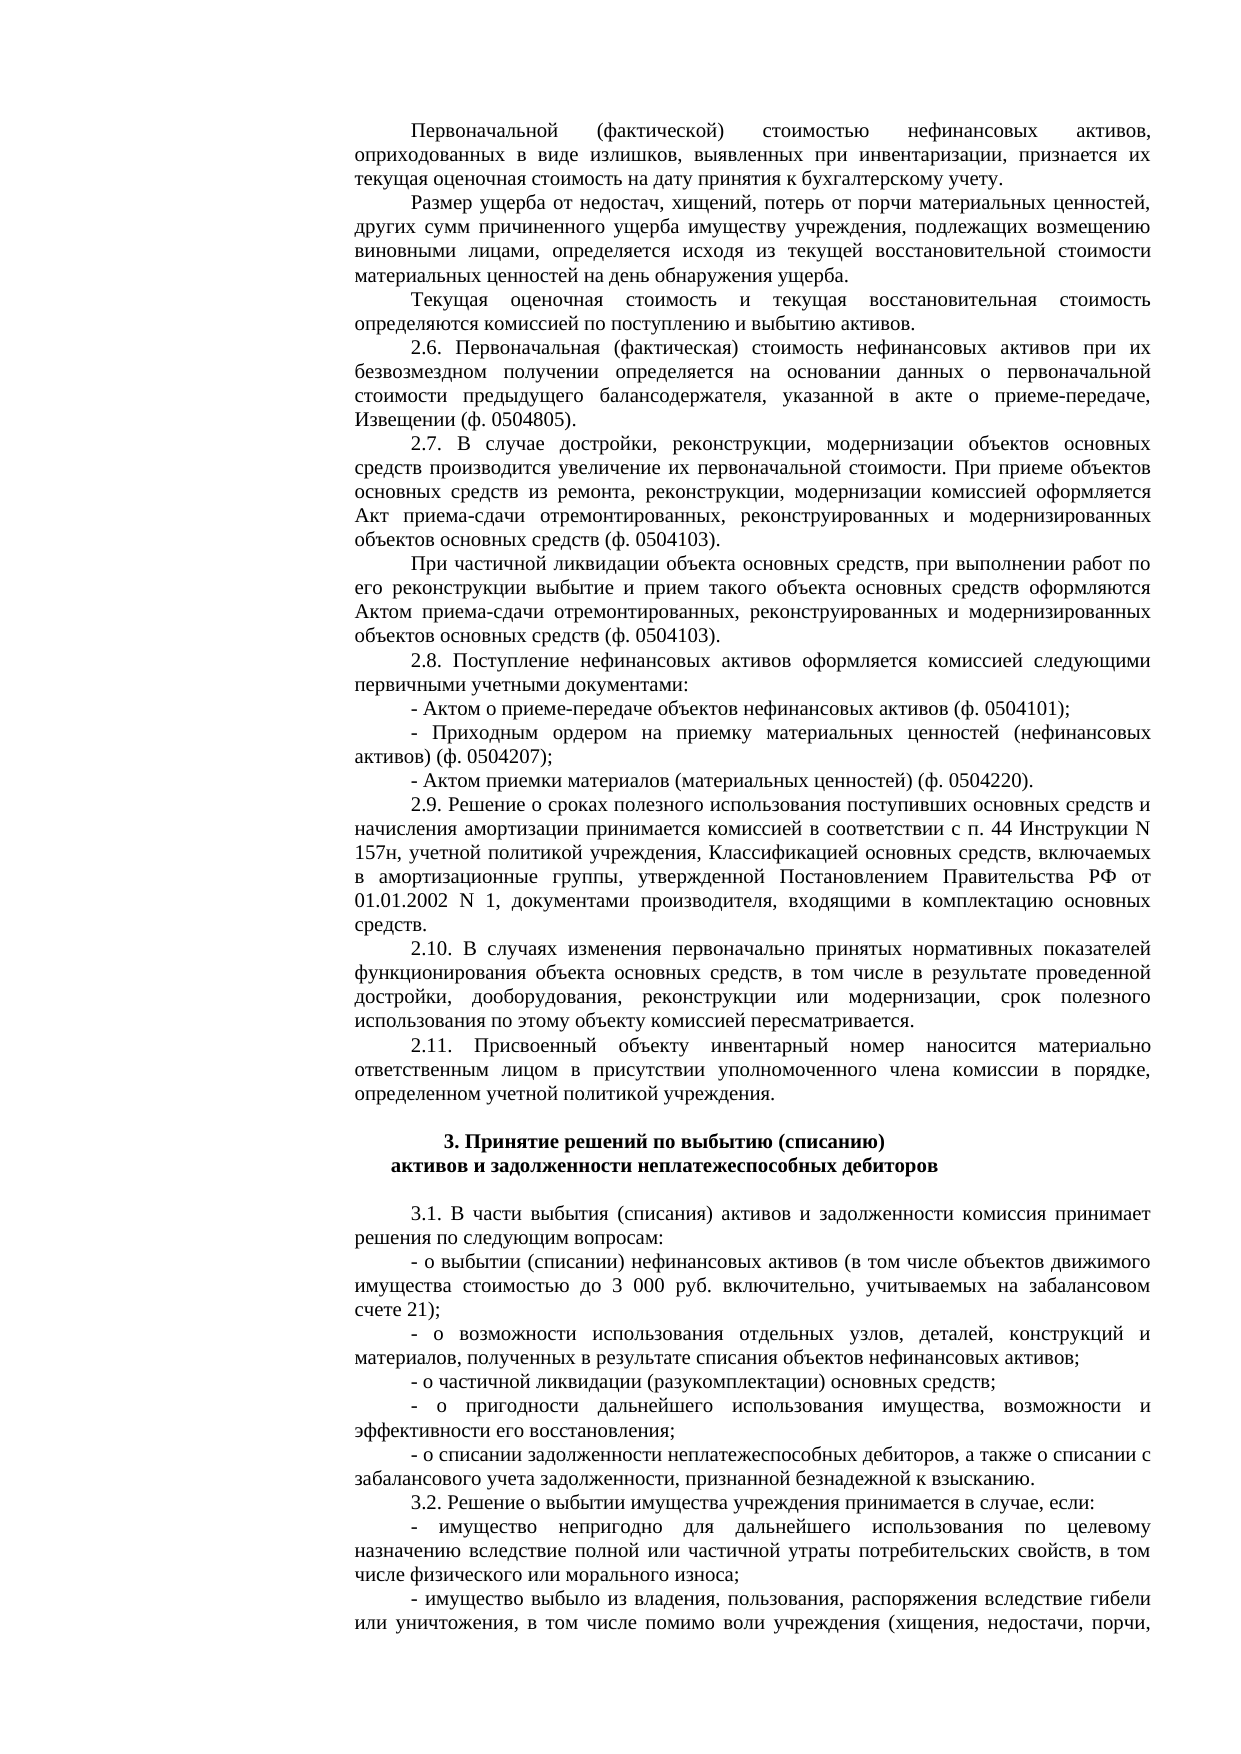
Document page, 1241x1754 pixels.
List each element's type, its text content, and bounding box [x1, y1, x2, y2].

text - Актом о приеме-передаче объектов нефинансовых активов (ф. 0504101); [354, 696, 1152, 720]
text - о пригодности дальнейшего использования имущества, возможности и эффективности его восстановления; [354, 1393, 1152, 1442]
text При частичной ликвидации объекта основных средств, при выполнении работ по его реконструкции выбытие и прием такого объекта основных средств оформляются Актом приема-сдачи отремонтированных, реконструированных и модернизированных объектов основных средств (ф. 0504103). [354, 551, 1152, 647]
text 2.7. В случае достройки, реконструкции, модернизации объектов основных средств производится увеличение их первоначальной стоимости. При приеме объектов основных средств из ремонта, реконструкции, модернизации комиссией оформляется Акт приема-сдачи отремонтированных, реконструированных и модернизированных объектов основных средств (ф. 0504103). [354, 431, 1152, 551]
text 3. Принятие решений по выбытию (списанию) [177, 1129, 1152, 1153]
text Размер ущерба от недостач, хищений, потерь от порчи материальных ценностей, других сумм причиненного ущерба имуществу учреждения, подлежащих возмещению виновными лицами, определяется исходя из текущей восстановительной стоимости материальных ценностей на день обнаружения ущерба. [354, 190, 1152, 287]
text - о выбытии (списании) нефинансовых активов (в том числе объектов движимого имущества стоимостью до 3 000 руб. включительно, учитываемых на забалансовом счете 21); [354, 1249, 1152, 1321]
text 2.11. Присвоенный объекту инвентарный номер наносится материально ответственным лицом в присутствии уполномоченного члена комиссии в порядке, определенном учетной политикой учреждения. [354, 1032, 1152, 1105]
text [354, 1586, 1152, 1634]
text - Актом приемки материалов (материальных ценностей) (ф. 0504220). [354, 768, 1152, 792]
text - имущество непригодно для дальнейшего использования по целевому назначению вследствие полной или частичной утраты потребительских свойств, в том числе физического или морального износа; [354, 1514, 1152, 1586]
text 2.9. Решение о сроках полезного использования поступивших основных средств и начисления амортизации принимается комиссией в соответствии с п. 44 Инструкции N 157н, учетной политикой учреждения, Классификацией основных средств, включаемых в амортизационные группы, утвержденной Постановлением Правительства РФ от 01.01.2002 N 1, документами производителя, входящими в комплектацию основных средств. [354, 792, 1152, 936]
text 2.6. Первоначальная (фактическая) стоимость нефинансовых активов при их безвозмездном получении определяется на основании данных о первоначальной стоимости предыдущего балансодержателя, указанной в акте о приеме-передаче, Извещении (ф. 0504805). [354, 335, 1152, 431]
text 2.8. Поступление нефинансовых активов оформляется комиссией следующими первичными учетными документами: [354, 647, 1152, 696]
text - о частичной ликвидации (разукомплектации) основных средств; [354, 1369, 1152, 1393]
text - Приходным ордером на приемку материальных ценностей (нефинансовых активов) (ф. 0504207); [354, 720, 1152, 768]
text 2.10. В случаях изменения первоначально принятых нормативных показателей функционирования объекта основных средств, в том числе в результате проведенной достройки, дооборудования, реконструкции или модернизации, срок полезного использования по этому объекту комиссией пересматривается. [354, 936, 1152, 1032]
text 3.2. Решение о выбытии имущества учреждения принимается в случае, если: [354, 1490, 1152, 1514]
text 3.1. В части выбытия (списания) активов и задолженности комиссия принимает решения по следующим вопросам: [354, 1201, 1152, 1249]
text Первоначальной (фактической) стоимостью нефинансовых активов, оприходованных в виде излишков, выявленных при инвентаризации, признается их текущая оценочная стоимость на дату принятия к бухгалтерскому учету. [354, 118, 1152, 190]
text активов и задолженности неплатежеспособных дебиторов [177, 1153, 1152, 1177]
text - о списании задолженности неплатежеспособных дебиторов, а также о списании с забалансового учета задолженности, признанной безнадежной к взысканию. [354, 1442, 1152, 1490]
text - о возможности использования отдельных узлов, деталей, конструкций и материалов, полученных в результате списания объектов нефинансовых активов; [354, 1321, 1152, 1369]
text Текущая оценочная стоимость и текущая восстановительная стоимость определяются комиссией по поступлению и выбытию активов. [354, 287, 1152, 335]
